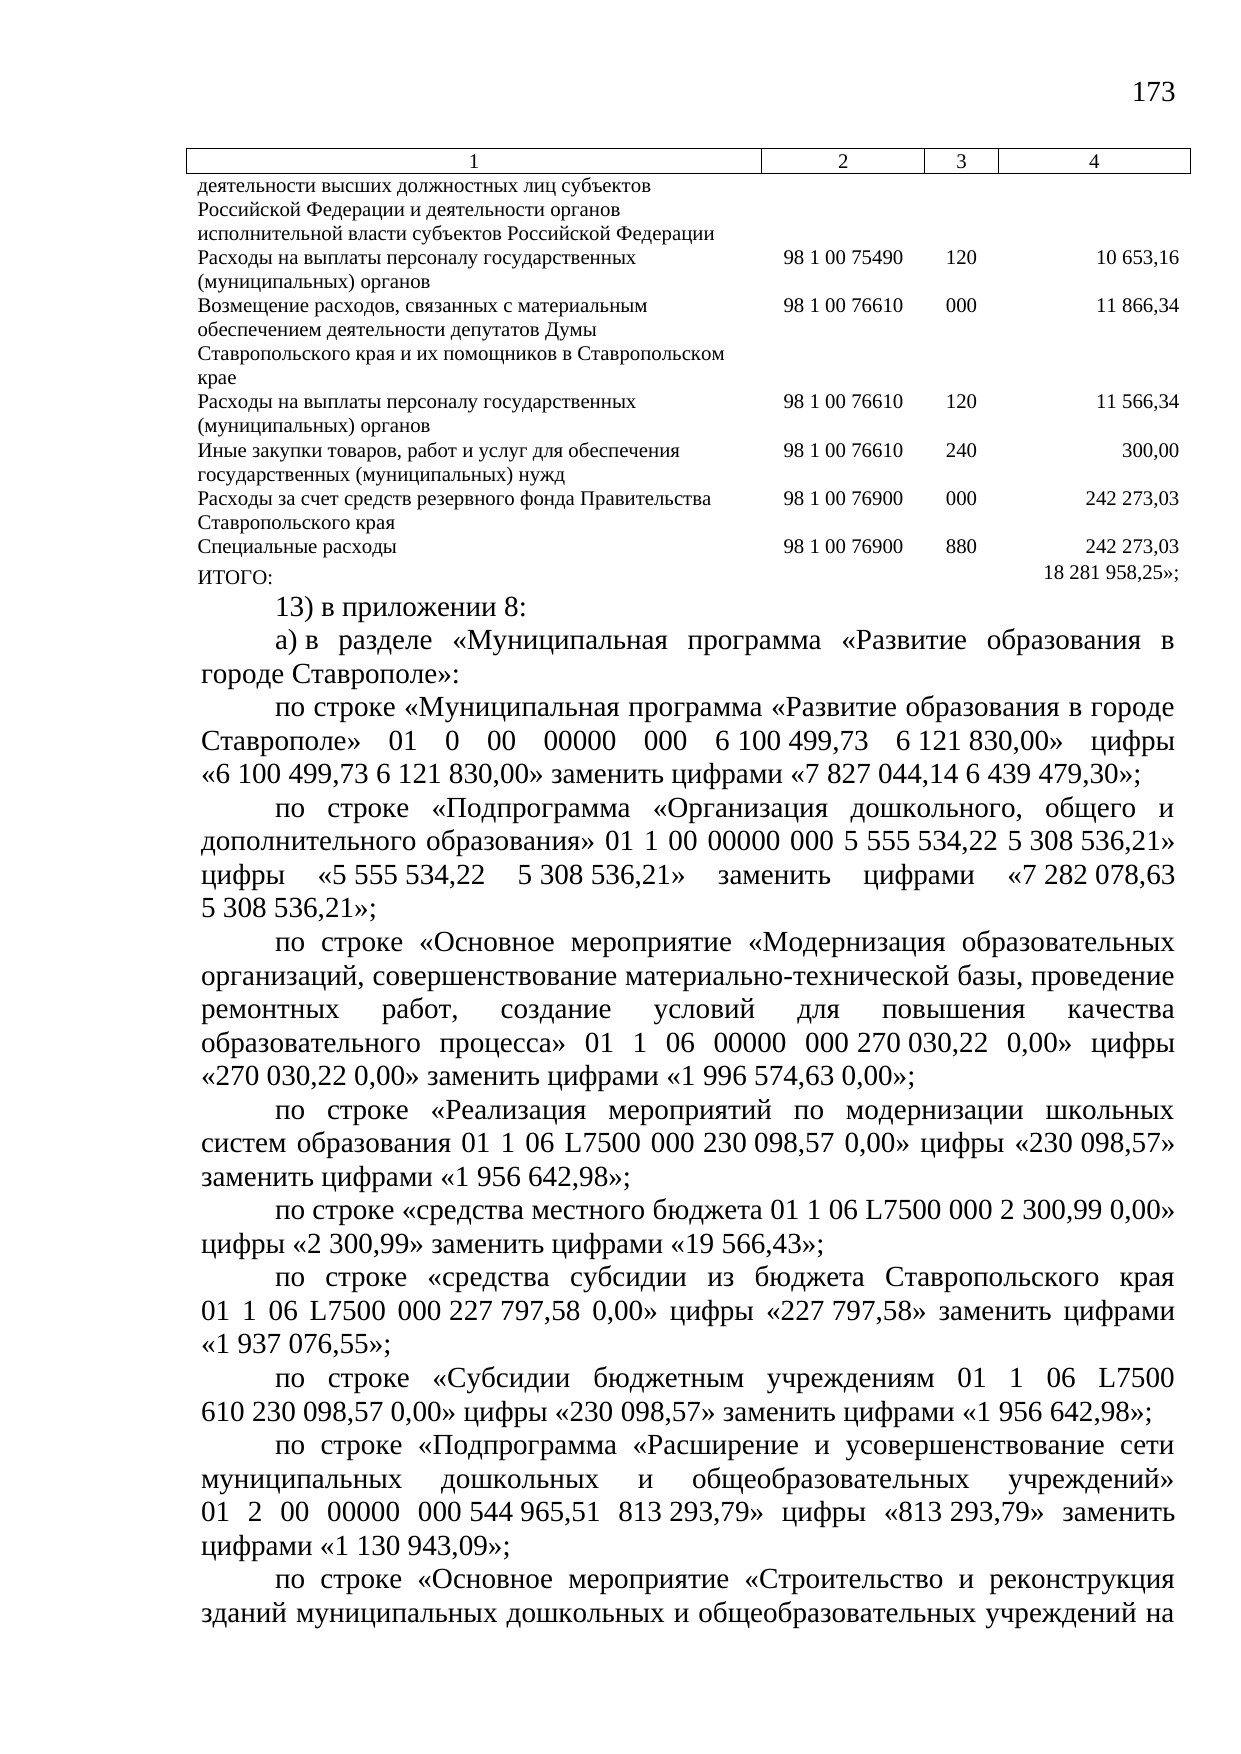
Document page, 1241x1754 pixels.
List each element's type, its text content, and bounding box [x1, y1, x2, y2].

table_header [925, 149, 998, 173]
text по строке «Основное мероприятие «Модернизация образовательных организаций, совершенствование материально-технической базы, проведение ремонтных работ, создание условий для повышения качества образовательного процесса» 01 1 06 00000 000 270 030,22 0,00» цифры «270 030,22 0,00» заменить цифрами «1 996 574,63 0,00»; [201, 924, 1175, 1092]
text по строке «средства местного бюджета 01 1 06 L7500 000 2 300,99 0,00» цифры «2 300,99» заменить цифрами «19 566,43»; [201, 1192, 1175, 1259]
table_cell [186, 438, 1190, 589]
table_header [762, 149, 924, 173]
text по строке «Подпрограмма «Организация дошкольного, общего и дополнительного образования» 01 1 00 00000 000 5 555 534,22 5 308 536,21» цифры «5 555 534,22 5 308 536,21» заменить цифрами «7 282 078,63 5 308 536,21»; [201, 790, 1175, 924]
text 13) в приложении 8: [201, 589, 1175, 622]
text по строке «Муниципальная программа «Развитие образования в городе Ставрополе» 01 0 00 00000 000 6 100 499,73 6 121 830,00» цифры «6 100 499,73 6 121 830,00» заменить цифрами «7 827 044,14 6 439 479,30»; [201, 689, 1175, 790]
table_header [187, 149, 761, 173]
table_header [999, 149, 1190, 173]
text по строке «Реализация мероприятий по модернизации школьных систем образования 01 1 06 L7500 000 230 098,57 0,00» цифры «230 098,57» заменить цифрами «1 956 642,98»; [201, 1092, 1175, 1192]
text по строке «Субсидии бюджетным учреждениям 01 1 06 L7500 610 230 098,57 0,00» цифры «230 098,57» заменить цифрами «1 956 642,98»; [201, 1360, 1175, 1427]
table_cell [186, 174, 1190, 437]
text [201, 1561, 1175, 1628]
text по строке «Подпрограмма «Расширение и усовершенствование сети муниципальных дошкольных и общеобразовательных учреждений» 01 2 00 00000 000 544 965,51 813 293,79» цифры «813 293,79» заменить цифрами «1 130 943,09»; [201, 1427, 1175, 1561]
text по строке «средства субсидии из бюджета Ставропольского края 01 1 06 L7500 000 227 797,58 0,00» цифры «227 797,58» заменить цифрами «1 937 076,55»; [201, 1259, 1175, 1360]
text а) в разделе «Муниципальная программа «Развитие образования в городе Ставрополе»: [201, 622, 1175, 689]
